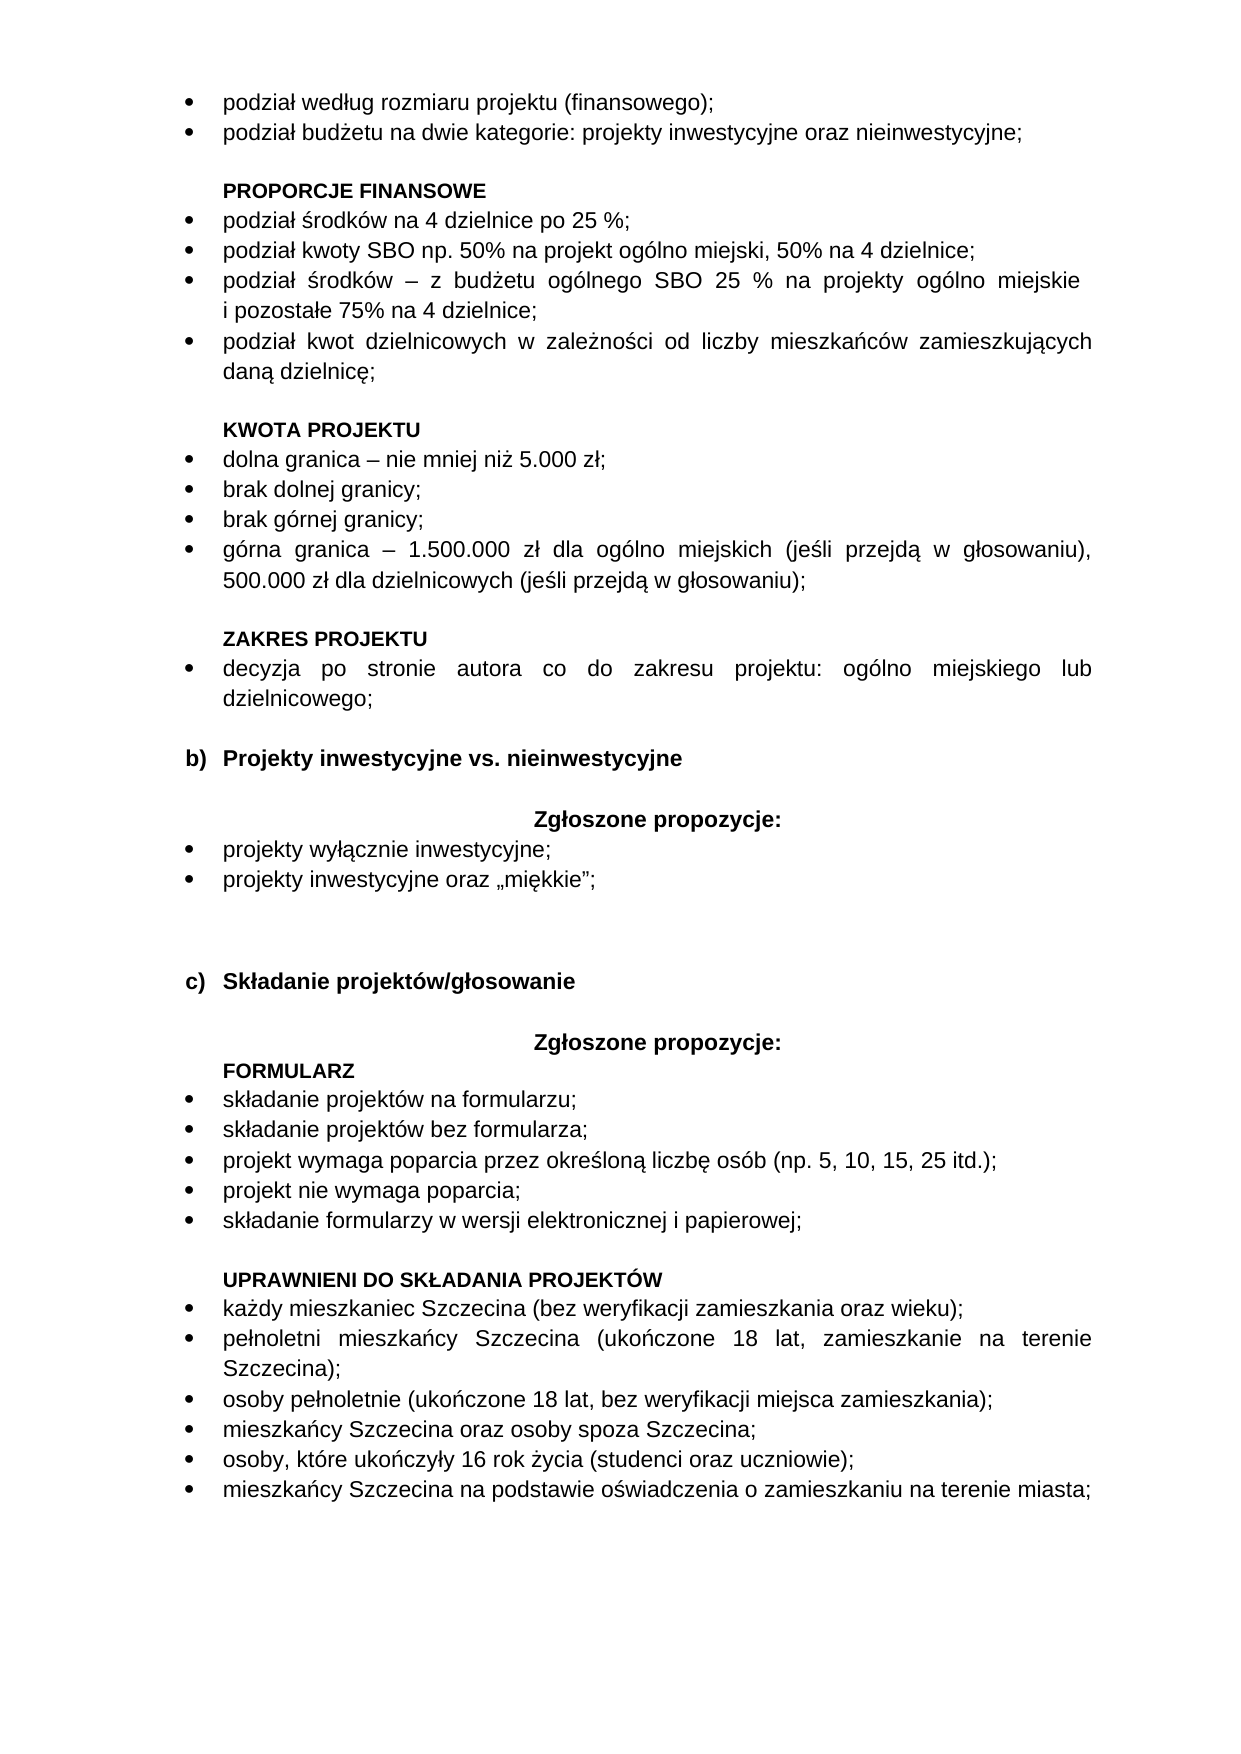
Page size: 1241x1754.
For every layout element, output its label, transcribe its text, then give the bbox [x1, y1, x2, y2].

list podział kwot dzielnicowych w zależności od liczby mieszkańców zamieszkujących daną dzielnicę; [185, 328, 1093, 384]
list UPRAWNIENI DO SKŁADANIA PROJEKTÓW [223, 1267, 1093, 1291]
list podział środków na 4 dzielnice po 25 %; [185, 207, 1093, 233]
list podział budżetu na dwie kategorie: projekty inwestycyjne oraz nieinwestycyjne; [185, 119, 1093, 145]
list składanie projektów na formularzu; [185, 1086, 1093, 1112]
list górna granica – 1.500.000 zł dla ogólno miejskich (jeśli przejdą w głosowaniu), 500.000 zł dla dzielnicowych (jeśli przejdą w głosowaniu); [185, 536, 1093, 593]
list składanie formularzy w wersji elektronicznej i papierowej; [185, 1207, 1093, 1233]
list projekt wymaga poparcia przez określoną liczbę osób (np. 5, 10, 15, 25 itd.); [185, 1147, 1093, 1173]
list brak górnej granicy; [185, 506, 1093, 532]
list pełnoletni mieszkańcy Szczecina (ukończone 18 lat, zamieszkanie na terenie Szczecina); [185, 1325, 1093, 1382]
list Projekty inwestycyjne vs. nieinwestycyjne [185, 745, 1093, 771]
list ZAKRES PROJEKTU [223, 627, 1093, 651]
list PROPORCJE FINANSOWE [223, 179, 1093, 203]
list decyzja po stronie autora co do zakresu projektu: ogólno miejskiego lub dzielnicowego; [185, 654, 1093, 711]
list KWOTA PROJEKTU [223, 418, 1093, 442]
list składanie projektów bez formularza; [185, 1116, 1093, 1143]
list osoby pełnoletnie (ukończone 18 lat, bez weryfikacji miejsca zamieszkania); [185, 1386, 1093, 1412]
list Zgłoszone propozycje: [223, 1028, 1093, 1055]
list podział kwoty SBO np. 50% na projekt ogólno miejski, 50% na 4 dzielnice; [185, 237, 1093, 263]
list mieszkańcy Szczecina oraz osoby spoza Szczecina; [185, 1416, 1093, 1442]
list projekty inwestycyjne oraz „miękkie”; [185, 866, 1093, 892]
list podział według rozmiaru projektu (finansowego); [185, 89, 1093, 115]
list każdy mieszkaniec Szczecina (bez weryfikacji zamieszkania oraz wieku); [185, 1295, 1093, 1321]
list podział środków – z budżetu ogólnego SBO 25 % na projekty ogólno miejskie i pozostałe 75% na 4 dzielnice; [185, 267, 1093, 324]
list osoby, które ukończyły 16 rok życia (studenci oraz uczniowie); [185, 1446, 1093, 1472]
list FORMULARZ [223, 1059, 1093, 1083]
list projekt nie wymaga poparcia; [185, 1177, 1093, 1203]
list Zgłoszone propozycje: [223, 806, 1093, 832]
list mieszkańcy Szczecina na podstawie oświadczenia o zamieszkaniu na terenie miasta; [185, 1476, 1093, 1502]
list dolna granica – nie mniej niż 5.000 zł; [185, 446, 1093, 472]
list brak dolnej granicy; [185, 476, 1093, 502]
list projekty wyłącznie inwestycyjne; [185, 836, 1093, 862]
list Składanie projektów/głosowanie [185, 968, 1093, 994]
